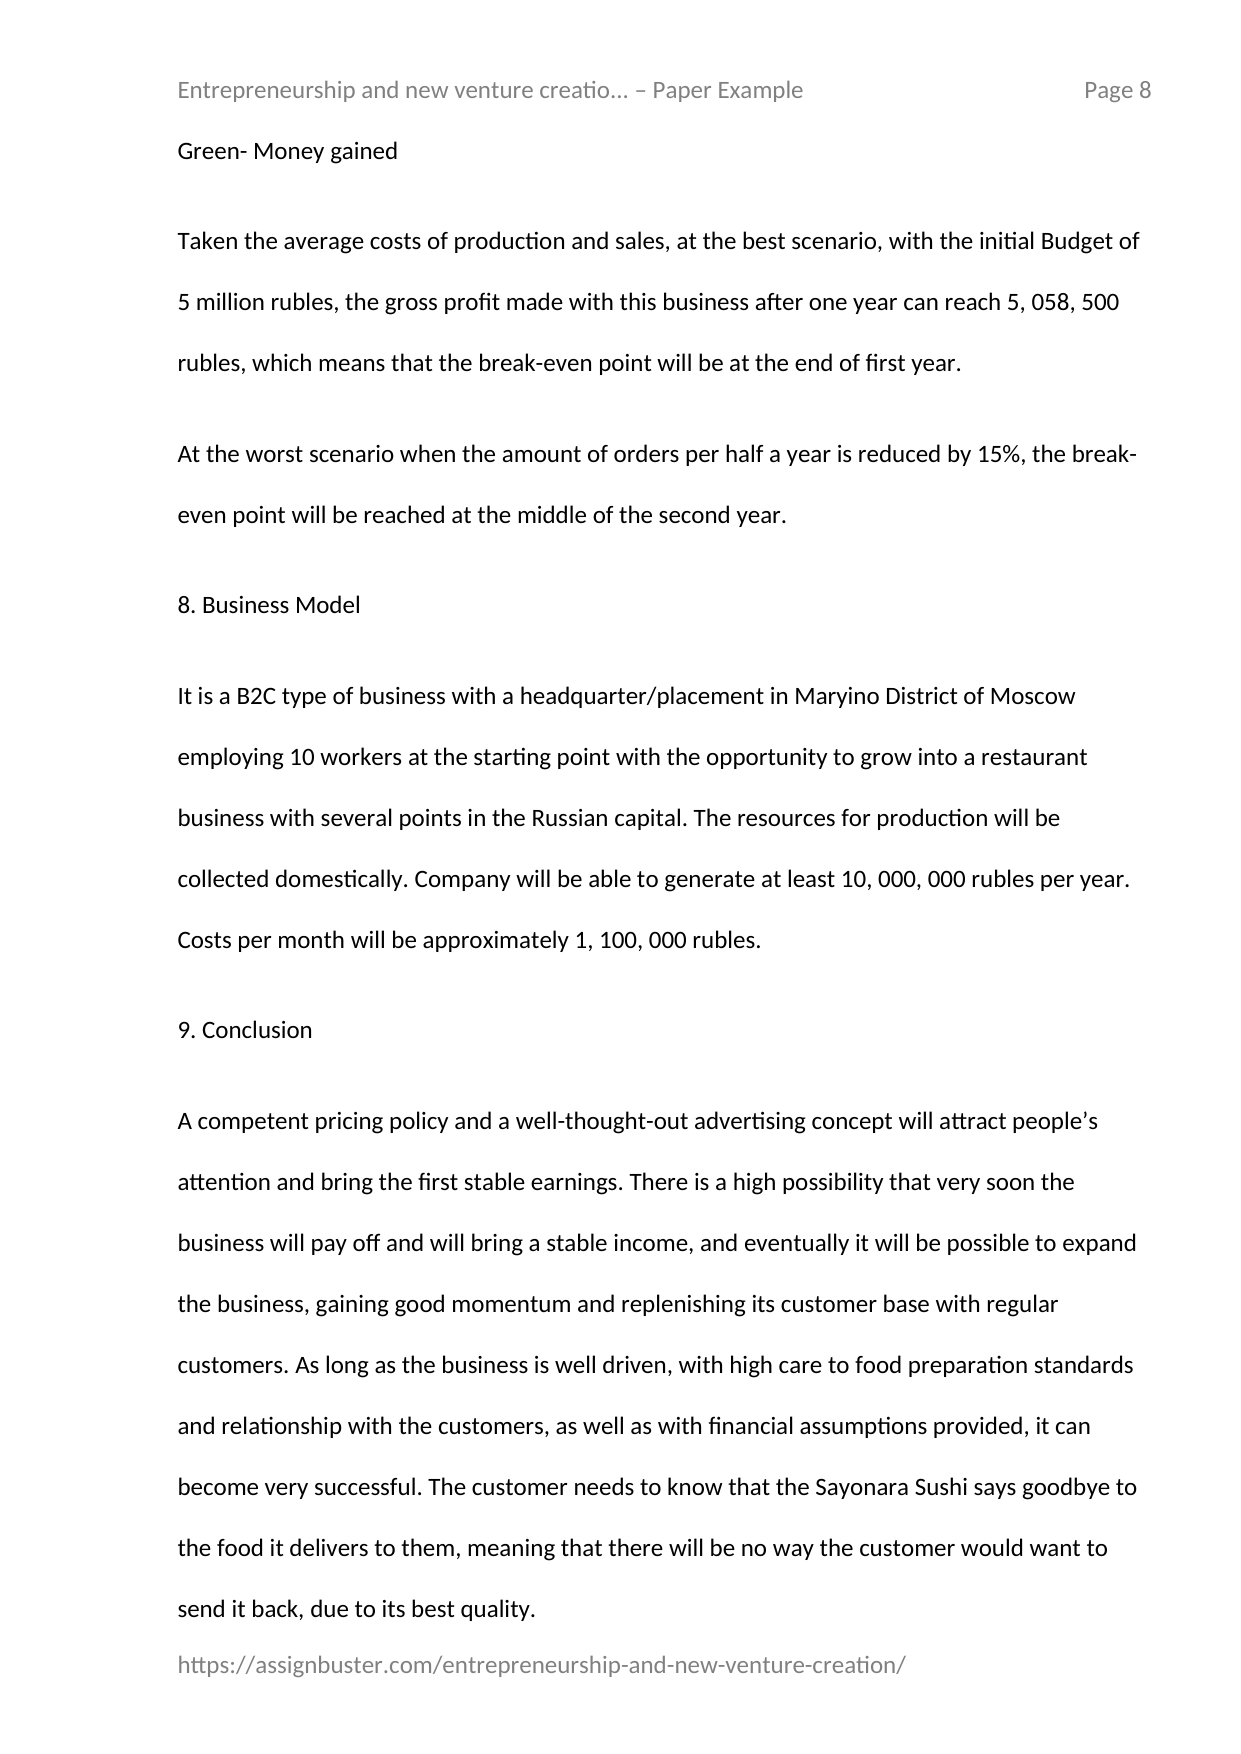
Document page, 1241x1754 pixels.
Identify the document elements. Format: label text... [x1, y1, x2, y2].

text It is a B2C type of business with a headquarter/placement in Maryino District of Moscow employing 10 workers at the starting point with the opportunity to grow into a restaurant business with several points in the Russian capital. The resources for production will be collected domestically. Company will be able to generate at least 10, 000, 000 rubles per year. Costs per month will be approximately 1, 100, 000 rubles. [177, 680, 1152, 955]
text At the worst scenario when the amount of orders per half a year is reduced by 15%, the break-even point will be reached at the middle of the second year. [177, 438, 1152, 529]
text A competent pricing policy and a well-thought-out advertising concept will attract people’s attention and bring the first stable earnings. There is a high possibility that very soon the business will pay off and will bring a stable income, and eventually it will be possible to expand the business, gaining good momentum and replenishing its customer base with regular customers. As long as the business is well driven, with high care to food preparation standards and relationship with the customers, as well as with financial assumptions provided, it can become very successful. The customer needs to know that the Sayonara Sushi says goodbye to the food it delivers to them, meaning that there will be no way the customer would want to send it back, due to its best quality. [177, 1105, 1152, 1624]
text 9. Conclusion [177, 1015, 1152, 1045]
text Taken the average costs of production and sales, at the best scenario, with the initial Budget of 5 million rubles, the gross profit made with this business after one year can reach 5, 058, 500 rubles, which means that the break-even point will be at the end of first year. [177, 225, 1152, 378]
text 8. Business Model [177, 589, 1152, 620]
text Green- Money gained [177, 135, 1152, 165]
